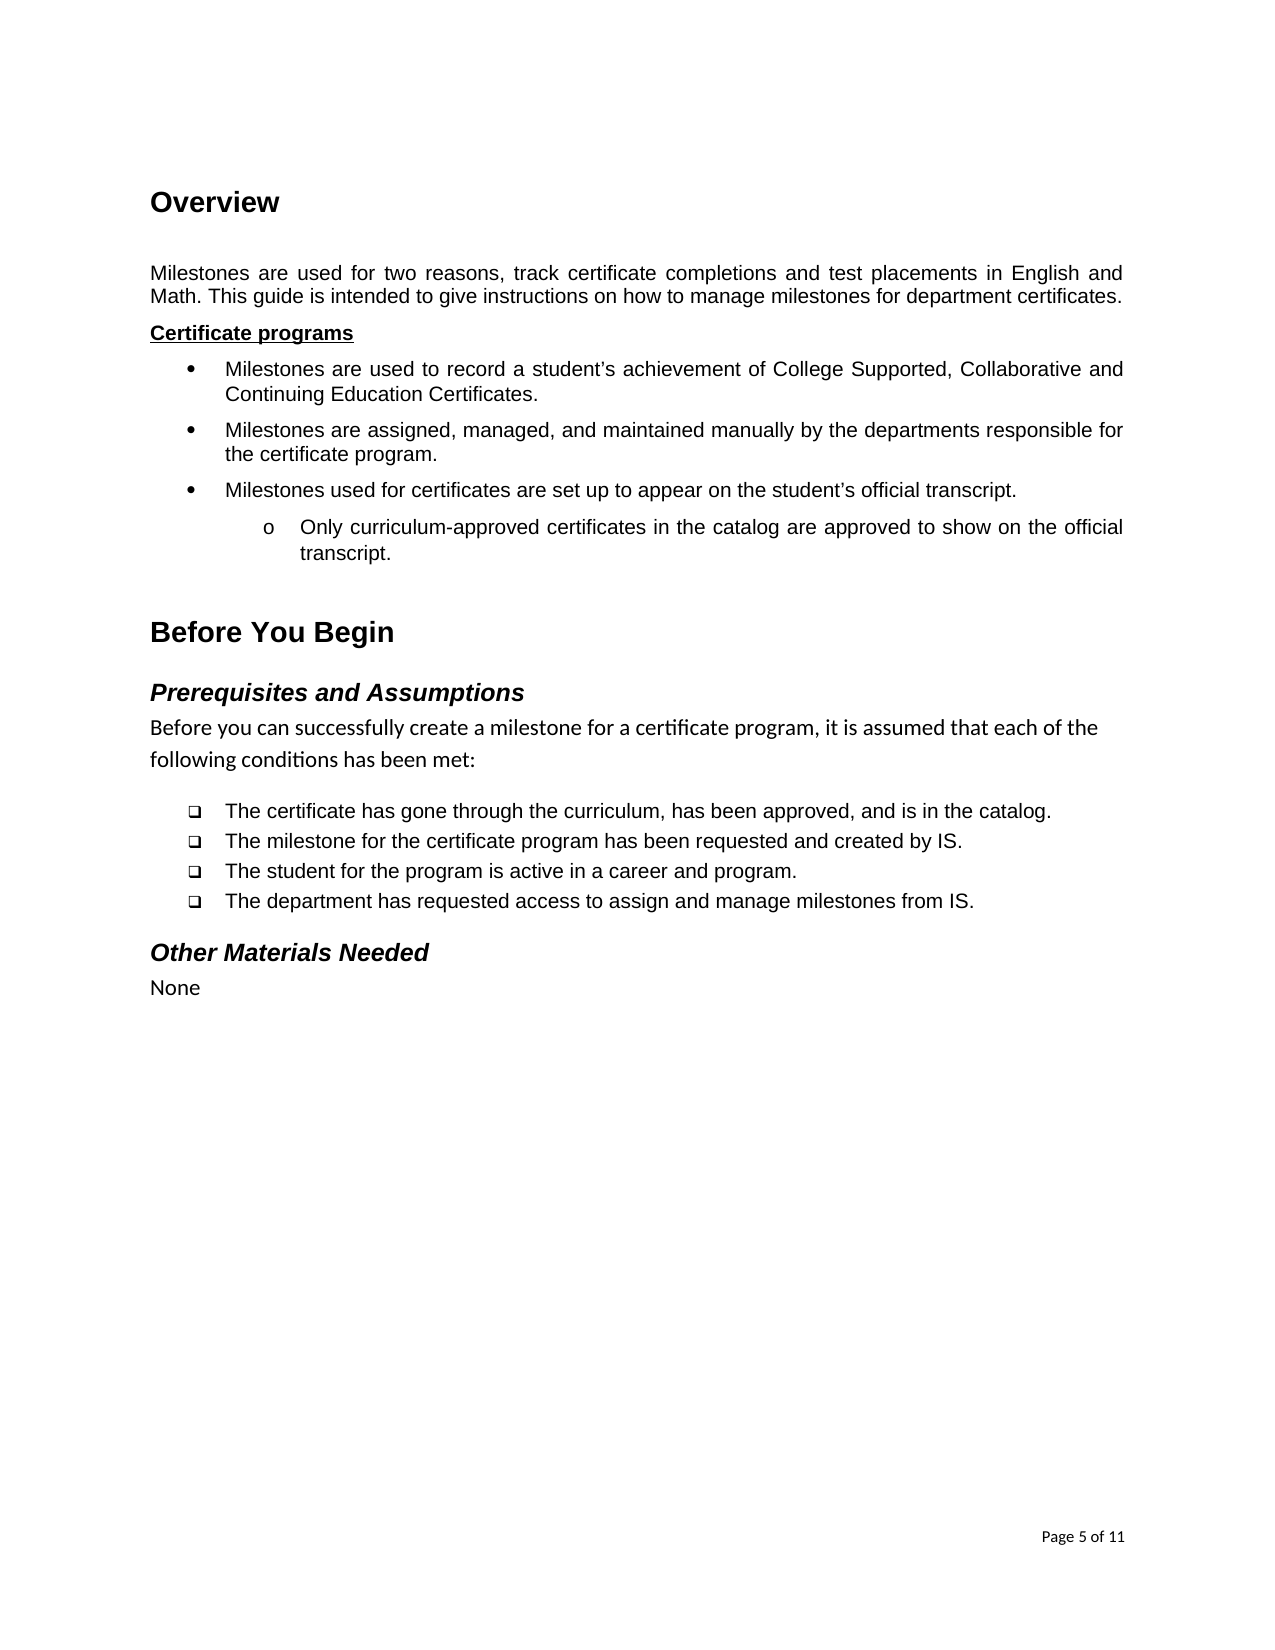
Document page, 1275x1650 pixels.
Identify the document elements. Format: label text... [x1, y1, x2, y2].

list The certificate has gone through the curriculum, has been approved, and is in the catalog. [187, 798, 1125, 822]
list The milestone for the certificate program has been requested and created by IS. [187, 829, 1125, 853]
list The student for the program is active in a career and program. [187, 859, 1125, 883]
text Certificate programs [150, 321, 1125, 345]
list The department has requested access to assign and manage milestones from IS. [187, 889, 1125, 913]
list Only curriculum-approved certificates in the catalog are approved to show on the official transcript. [262, 515, 1125, 565]
subtitle Overview [150, 185, 1125, 219]
list Milestones used for certificates are set up to appear on the student’s official transcript. [187, 478, 1125, 502]
text Milestones are used for two reasons, track certificate completions and test placements in English and Math. This guide is intended to give instructions on how to manage milestones for department certificates. [150, 260, 1125, 308]
list Milestones are assigned, managed, and maintained manually by the departments responsible for the certificate program. [187, 418, 1125, 466]
text Before you can successfully create a milestone for a certificate program, it is assumed that each of the following conditions has been met: [150, 713, 1125, 773]
text None [150, 973, 1125, 1001]
subtitle Before You Begin [150, 615, 1125, 648]
subtitle Prerequisites and Assumptions [150, 678, 1125, 707]
subtitle Other Materials Needed [150, 938, 1125, 967]
list Milestones are used to record a student’s achievement of College Supported, Collaborative and Continuing Education Certificates. [187, 357, 1125, 405]
